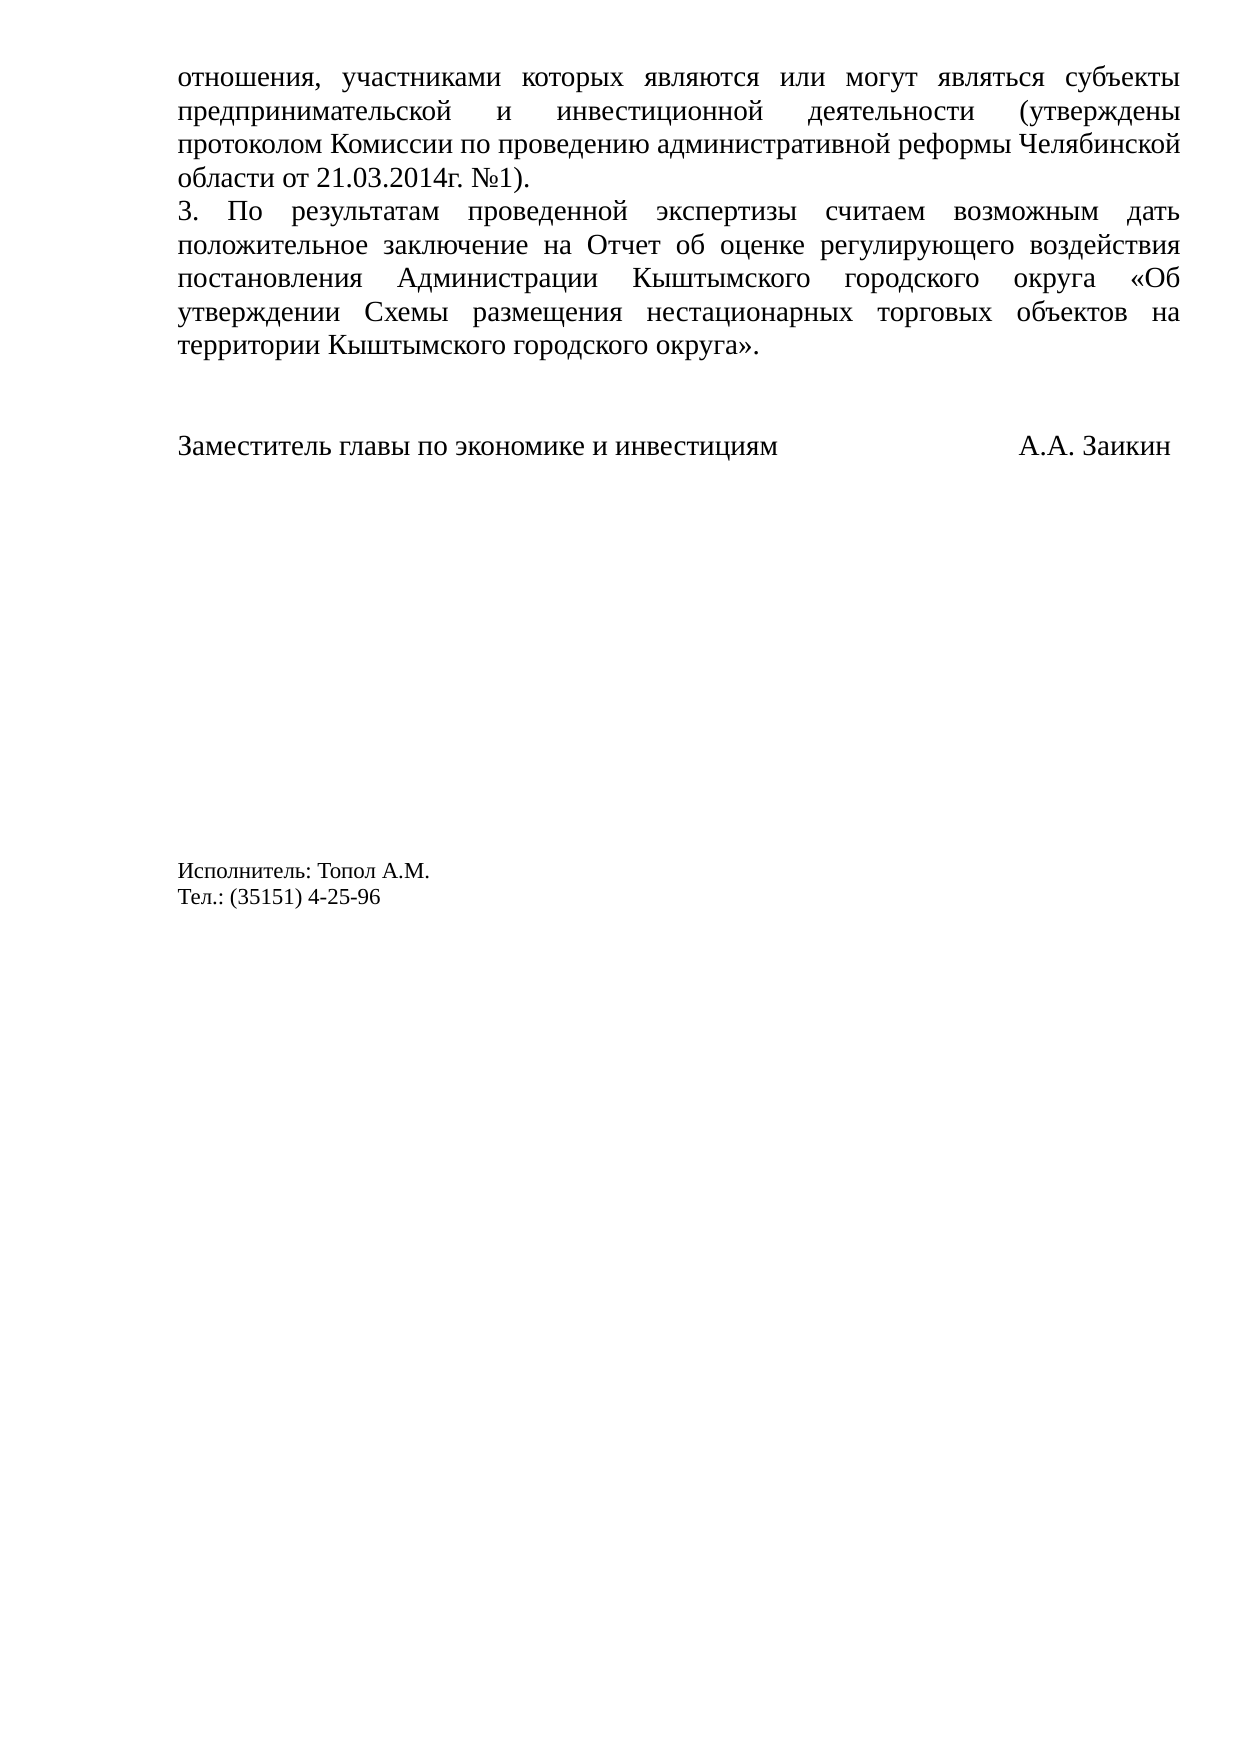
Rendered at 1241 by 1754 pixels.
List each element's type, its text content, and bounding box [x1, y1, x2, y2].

text 3. По результатам проведенной экспертизы считаем возможным дать положительное заключение на Отчет об оценке регулирующего воздействия постановления Администрации Кыштымского городского округа «Об утверждении Схемы размещения нестационарных торговых объектов на территории Кыштымского городского округа». [177, 193, 1181, 361]
text Тел.: (35151) 4-25-96 [177, 883, 1181, 909]
text Исполнитель: Топол А.М. [177, 857, 1181, 883]
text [177, 59, 1181, 193]
text Заместитель главы по экономике и инвестициям А.А. Заикин [177, 428, 1181, 462]
